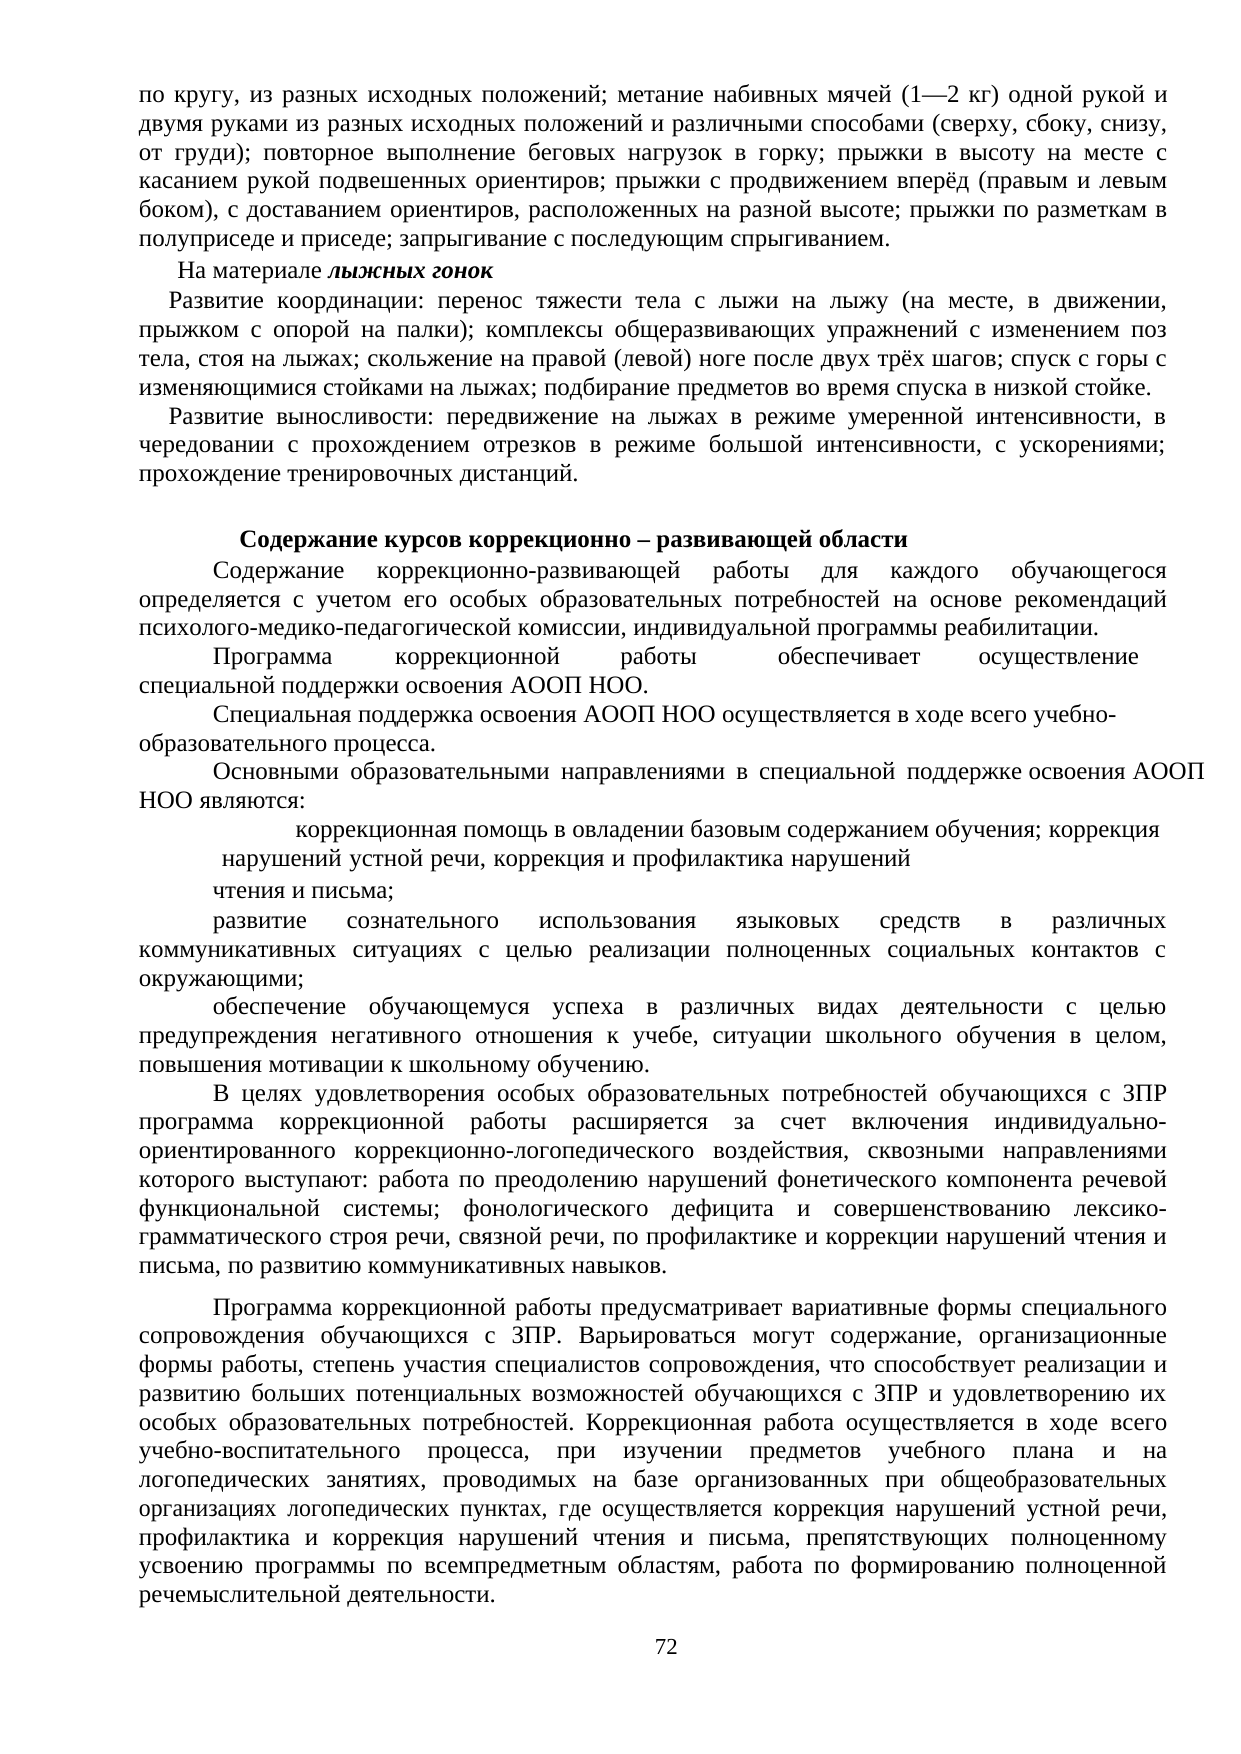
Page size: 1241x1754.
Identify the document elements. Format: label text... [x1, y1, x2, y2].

text Развитие координации: перенос тяжести тела с лыжи на лыжу (на месте, в движении, прыжком с опорой на палки); комплексы общеразвивающих упражнений с изменением поз тела, стоя на лыжах; скольжение на правой (левой) ноге после двух­ трёх шагов; спуск с горы с изменяющимися стойками на лыжах; подбирание предметов во время спуска в низкой стойке. [139, 285, 1167, 400]
text На материале лыжных гонок [177, 252, 1240, 285]
text Программа коррекционной работы обеспечивает осуществление специальной поддержки освоения АООП НОО. [139, 641, 1167, 699]
text В целях удовлетворения особых образовательных потребностей обучающихся с ЗПР программа коррекционной работы расширяется за счет включения индивидуально-ориентированного коррекционно-логопедического воздействия, сквозными направлениями которого выступают: работа по преодолению нарушений фонетического компонента речевой функциональной системы; фонологического дефицита и совершенствованию лексико- грамматического строя речи, связной речи, по профилактике и коррекции нарушений чтения и письма, по развитию коммуникативных навыков. [139, 1078, 1167, 1279]
text Специальная поддержка освоения АООП НОО осуществляется в ходе всего учебно-образовательного процесса. [139, 699, 1167, 756]
text чтения и письма; [139, 871, 1240, 905]
text коррекционная помощь в овладении базовым содержанием обучения; коррекция нарушений устной речи, коррекция и профилактика нарушений [222, 814, 1168, 871]
text Развитие выносливости: передвижение на лыжах в режиме умеренной интенсивности, в чередовании с прохождением отрезков в режиме большой интенсивности, с ускорениями; прохождение тренировочных дистанций. [139, 401, 1166, 487]
text Программа коррекционной работы предусматривает вариативные формы специального сопровождения обучающихся с ЗПР. Варьироваться могут содержание, организационные формы работы, степень участия специалистов сопровождения, что способствует реализации и развитию больших потенциальных возможностей обучающихся с ЗПР и удовлетворению их особых образовательных потребностей. Коррекционная работа осуществляется в ходе всего учебно-воспитательного процесса, при изучении предметов учебного плана и на логопедических занятиях, проводимых на базе организованных при общеобразовательных организациях логопедических пунктах, где осуществляется коррекция нарушений устной речи, профилактика и коррекция нарушений чтения и письма, препятствующих полноценному усвоению программы по всемпредметным областям, работа по формированию полноценной речемыслительной деятельности. [139, 1292, 1167, 1608]
text Содержание курсов коррекционно – развивающей области [239, 517, 1240, 555]
text Основными образовательными направлениями в специальной поддержке освоения АООП НОО являются: [139, 756, 1240, 814]
text развитие сознательного использования языковых средств в различных коммуникативных ситуациях с целью реализации полноценных социальных контактов с окружающими; [139, 905, 1166, 991]
text обеспечение обучающемуся успеха в различных видах деятельности с целью предупреждения негативного отношения к учебе, ситуации школьного обучения в целом, повышения мотивации к школьному обучению. [139, 991, 1167, 1078]
text Содержание коррекционно-развивающей работы для каждого обучающегося определяется с учетом его особых образовательных потребностей на основе рекомендаций психолого-медико-педагогической комиссии, индивидуальной программы реабилитации. [139, 555, 1167, 641]
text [139, 79, 1168, 252]
